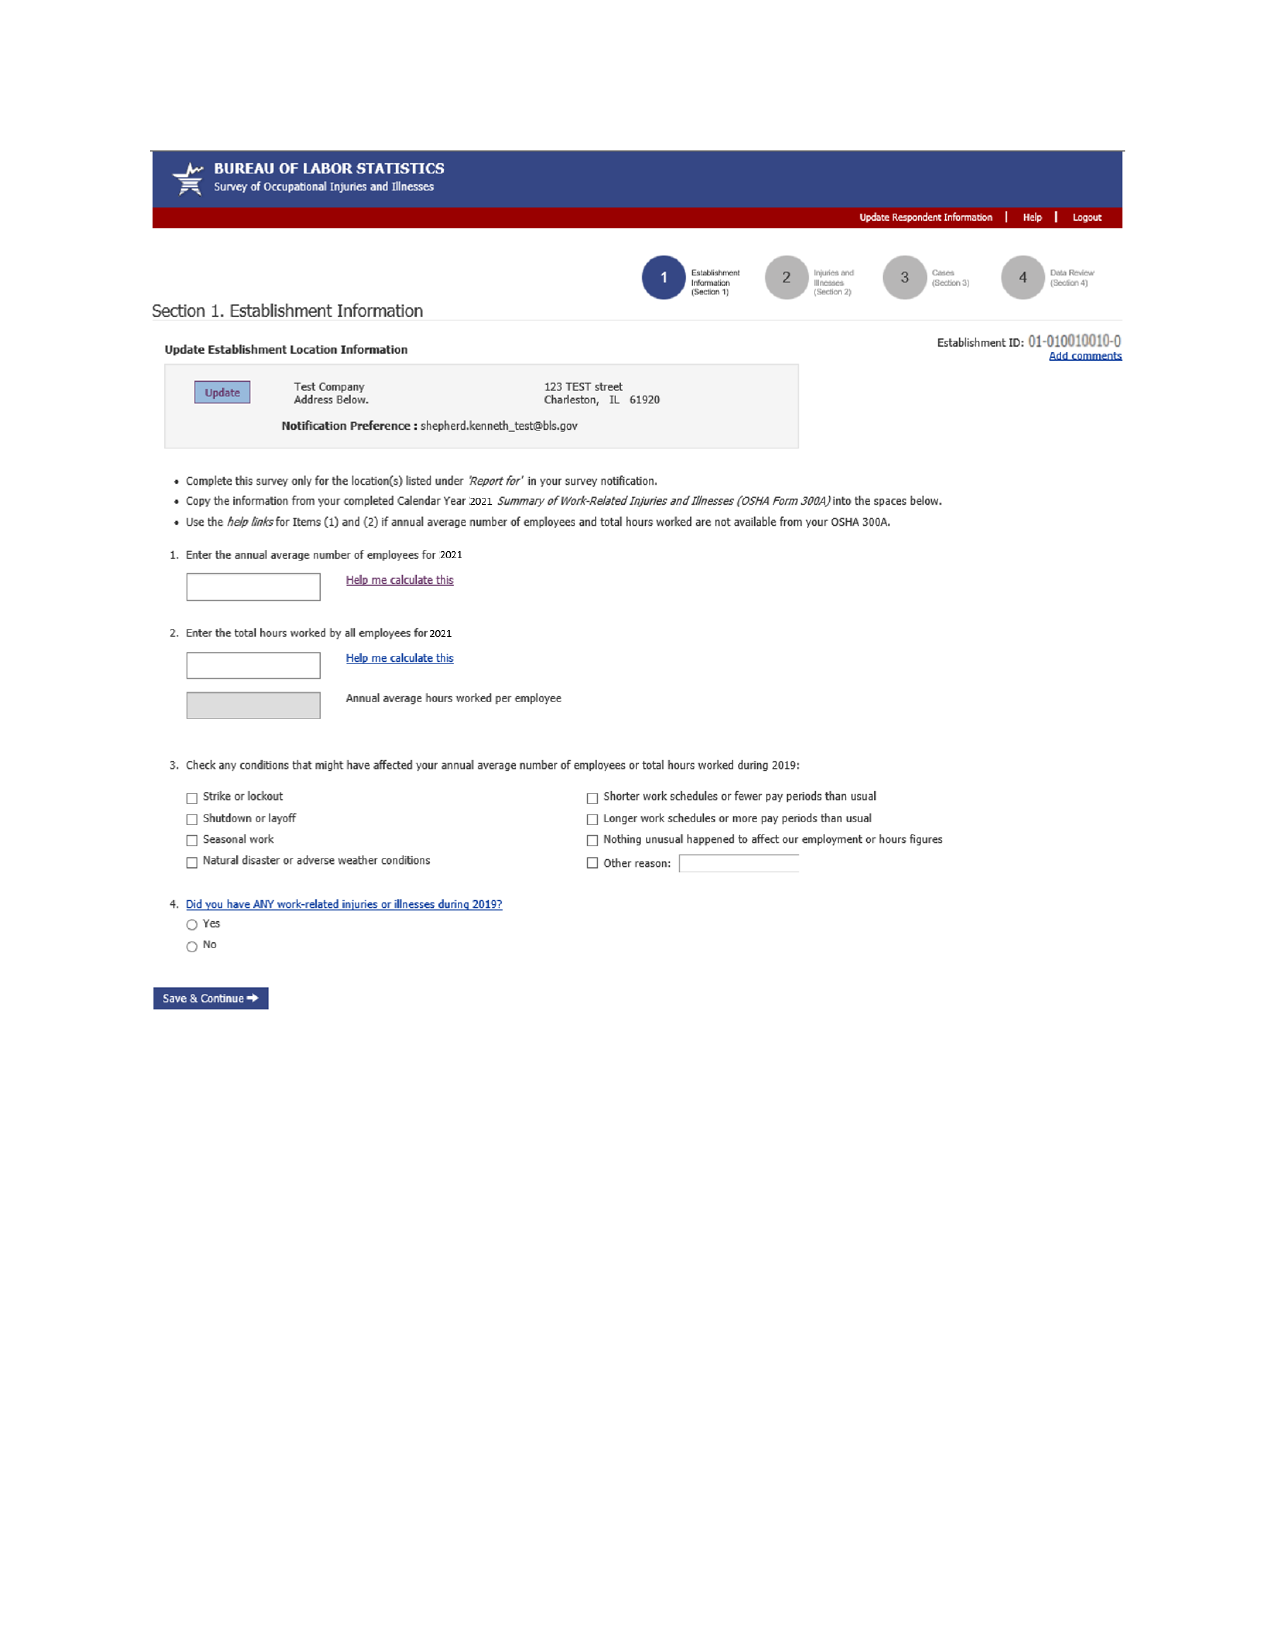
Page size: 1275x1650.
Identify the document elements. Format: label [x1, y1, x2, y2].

picture [150, 150, 1125, 1020]
